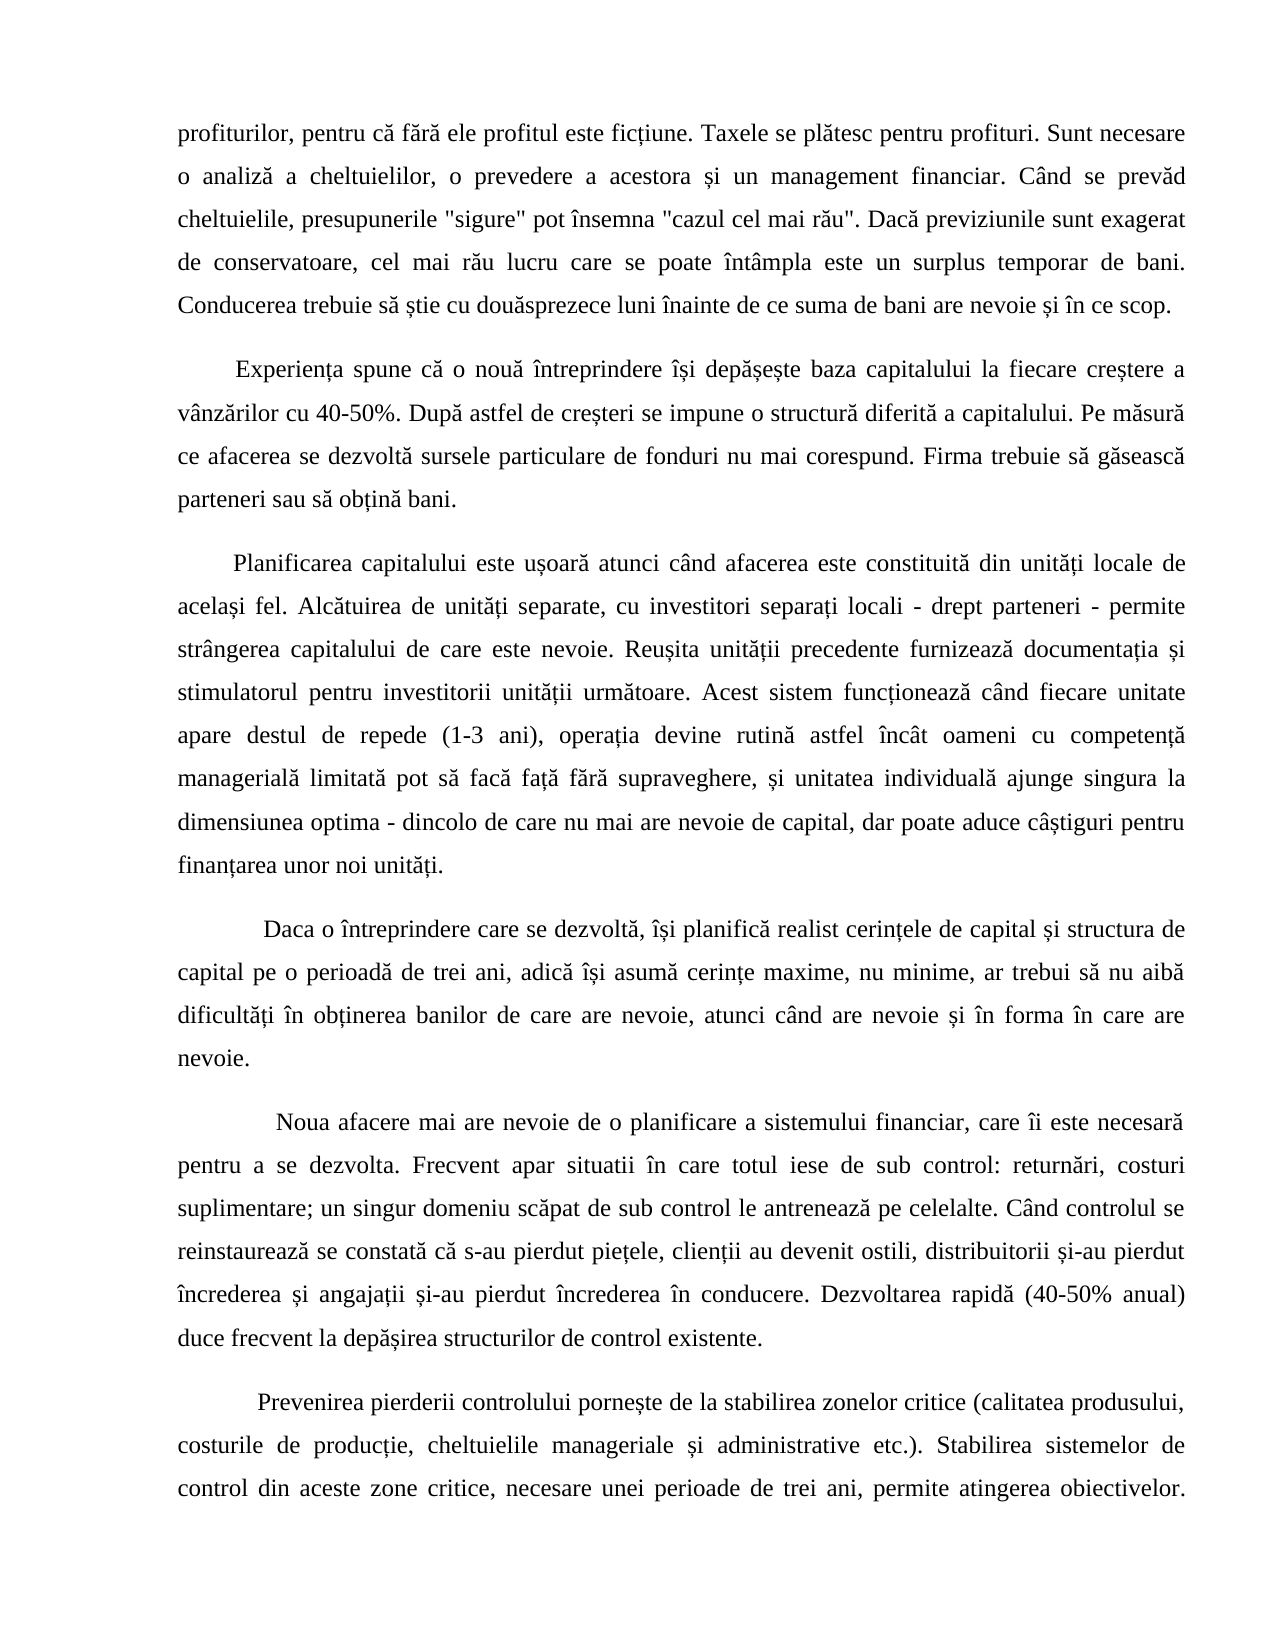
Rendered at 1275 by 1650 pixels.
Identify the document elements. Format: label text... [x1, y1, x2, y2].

text Noua afacere mai are nevoie de o planificare a sistemului financiar, care îi este necesară pentru a se dezvolta. Frecvent apar situatii în care totul iese de sub control: returnări, costuri suplimentare; un singur domeniu scăpat de sub control le antrenează pe celelalte. Când controlul se reinstaurează se constată că s-au pierdut piețele, clienții au devenit ostili, distribuitorii și-au pierdut încrederea și angajații și-au pierdut încrederea în conducere. Dezvoltarea rapidă (40-50% anual) duce frecvent la depășirea structurilor de control existente. [177, 1107, 1186, 1351]
text Planificarea capitalului este ușoară atunci când afacerea este constituită din unități locale de același fel. Alcătuirea de unități separate, cu investitori separați locali - drept parteneri - permite strângerea capitalului de care este nevoie. Reușita unității precedente furnizează documentația și stimulatorul pentru investitorii unității următoare. Acest sistem funcționează când fiecare unitate apare destul de repede (1-3 ani), operația devine rutină astfel încât oameni cu competență managerială limitată pot să facă față fără supraveghere, și unitatea individuală ajunge singura la dimensiunea optima - dincolo de care nu mai are nevoie de capital, dar poate aduce câștiguri pentru finanțarea unor noi unități. [177, 548, 1186, 878]
text Daca o întreprindere care se dezvoltă, își planifică realist cerințele de capital și structura de capital pe o perioadă de trei ani, adică își asumă cerințe maxime, nu minime, ar trebui să nu aibă dificultăți în obținerea banilor de care are nevoie, atunci când are nevoie și în forma în care are nevoie. [177, 914, 1186, 1072]
text Experiența spune că o nouă întreprindere își depășește baza capitalului la fiecare creștere a vânzărilor cu 40-50%. După astfel de creșteri se impune o structură diferită a capitalului. Pe măsură ce afacerea se dezvoltă sursele particulare de fonduri nu mai corespund. Firma trebuie să găsească parteneri sau să obțină bani. [177, 354, 1186, 513]
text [177, 118, 1186, 319]
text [177, 1387, 1186, 1502]
